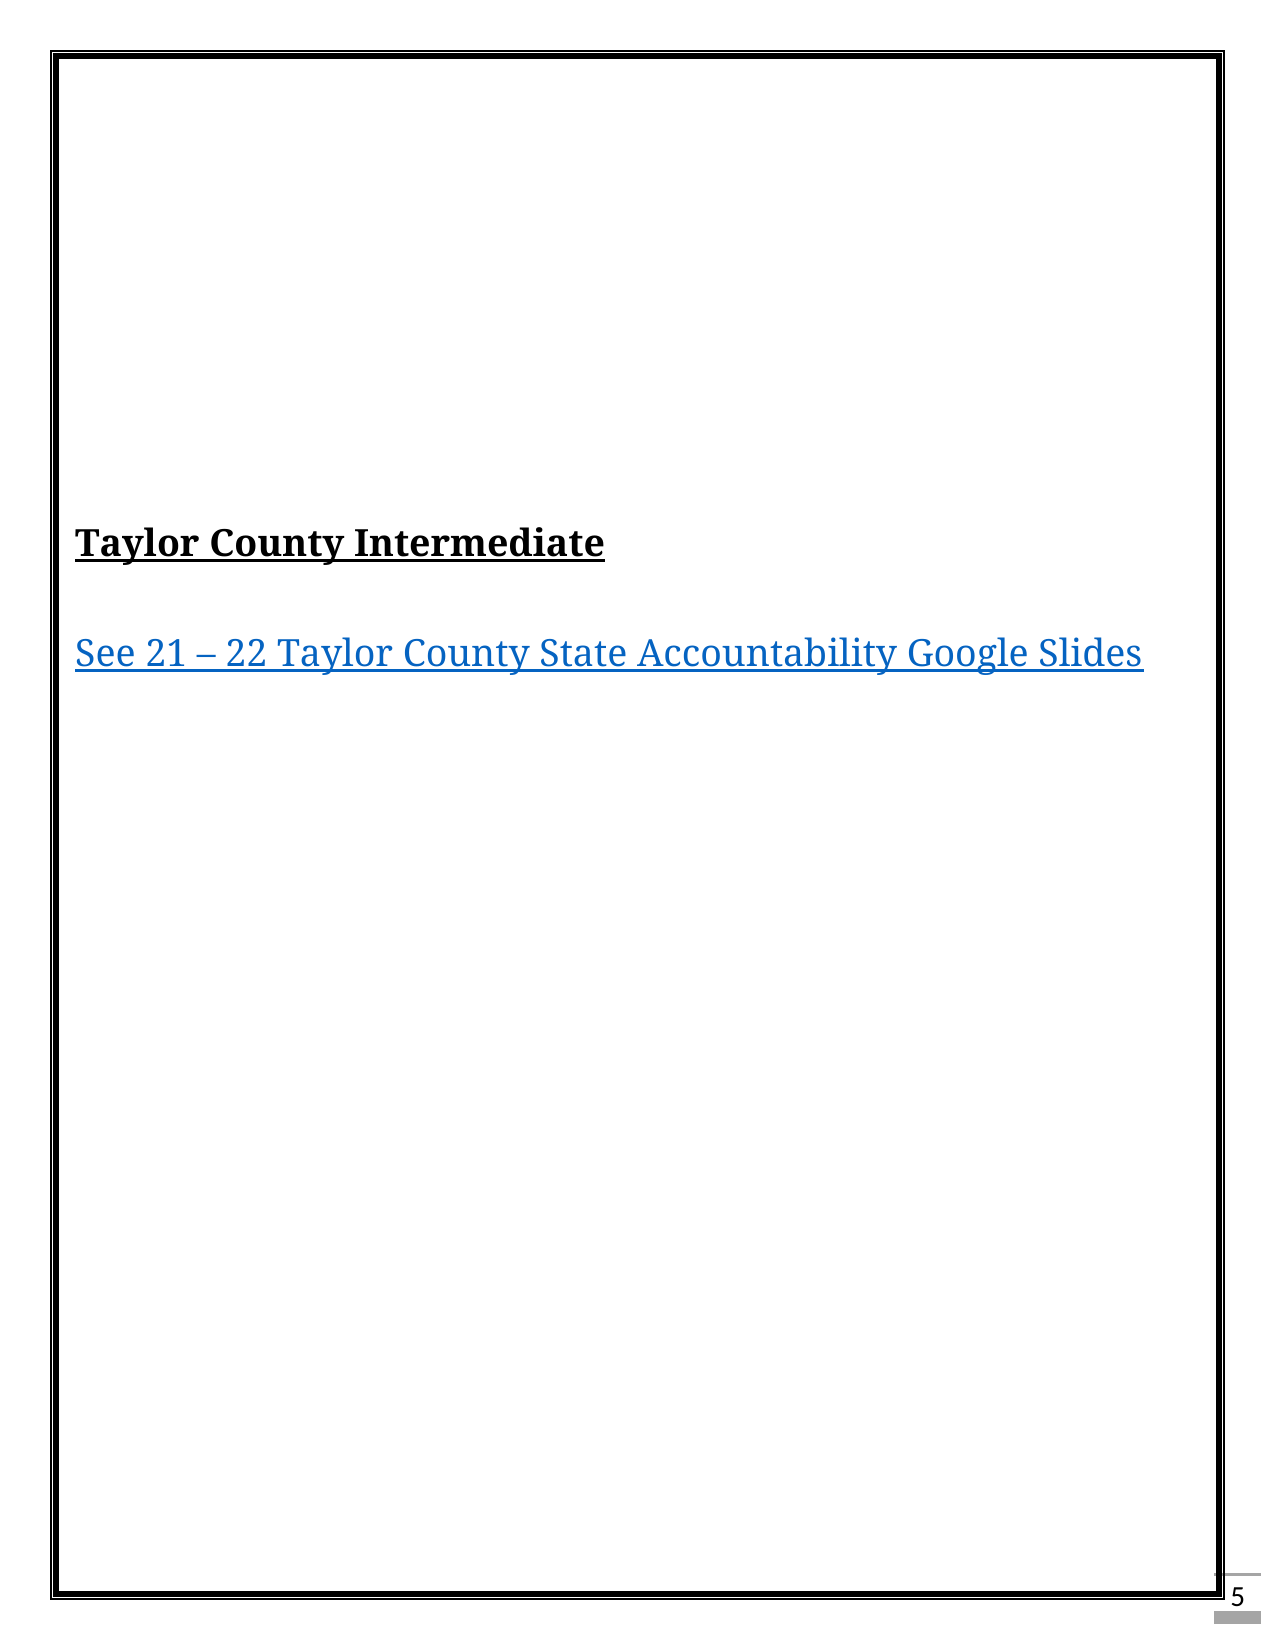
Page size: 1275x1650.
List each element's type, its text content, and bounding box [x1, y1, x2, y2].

text See 21 – 22 Taylor County State Accountability Google Slides [75, 626, 1200, 677]
text Taylor County Intermediate [75, 516, 1200, 567]
